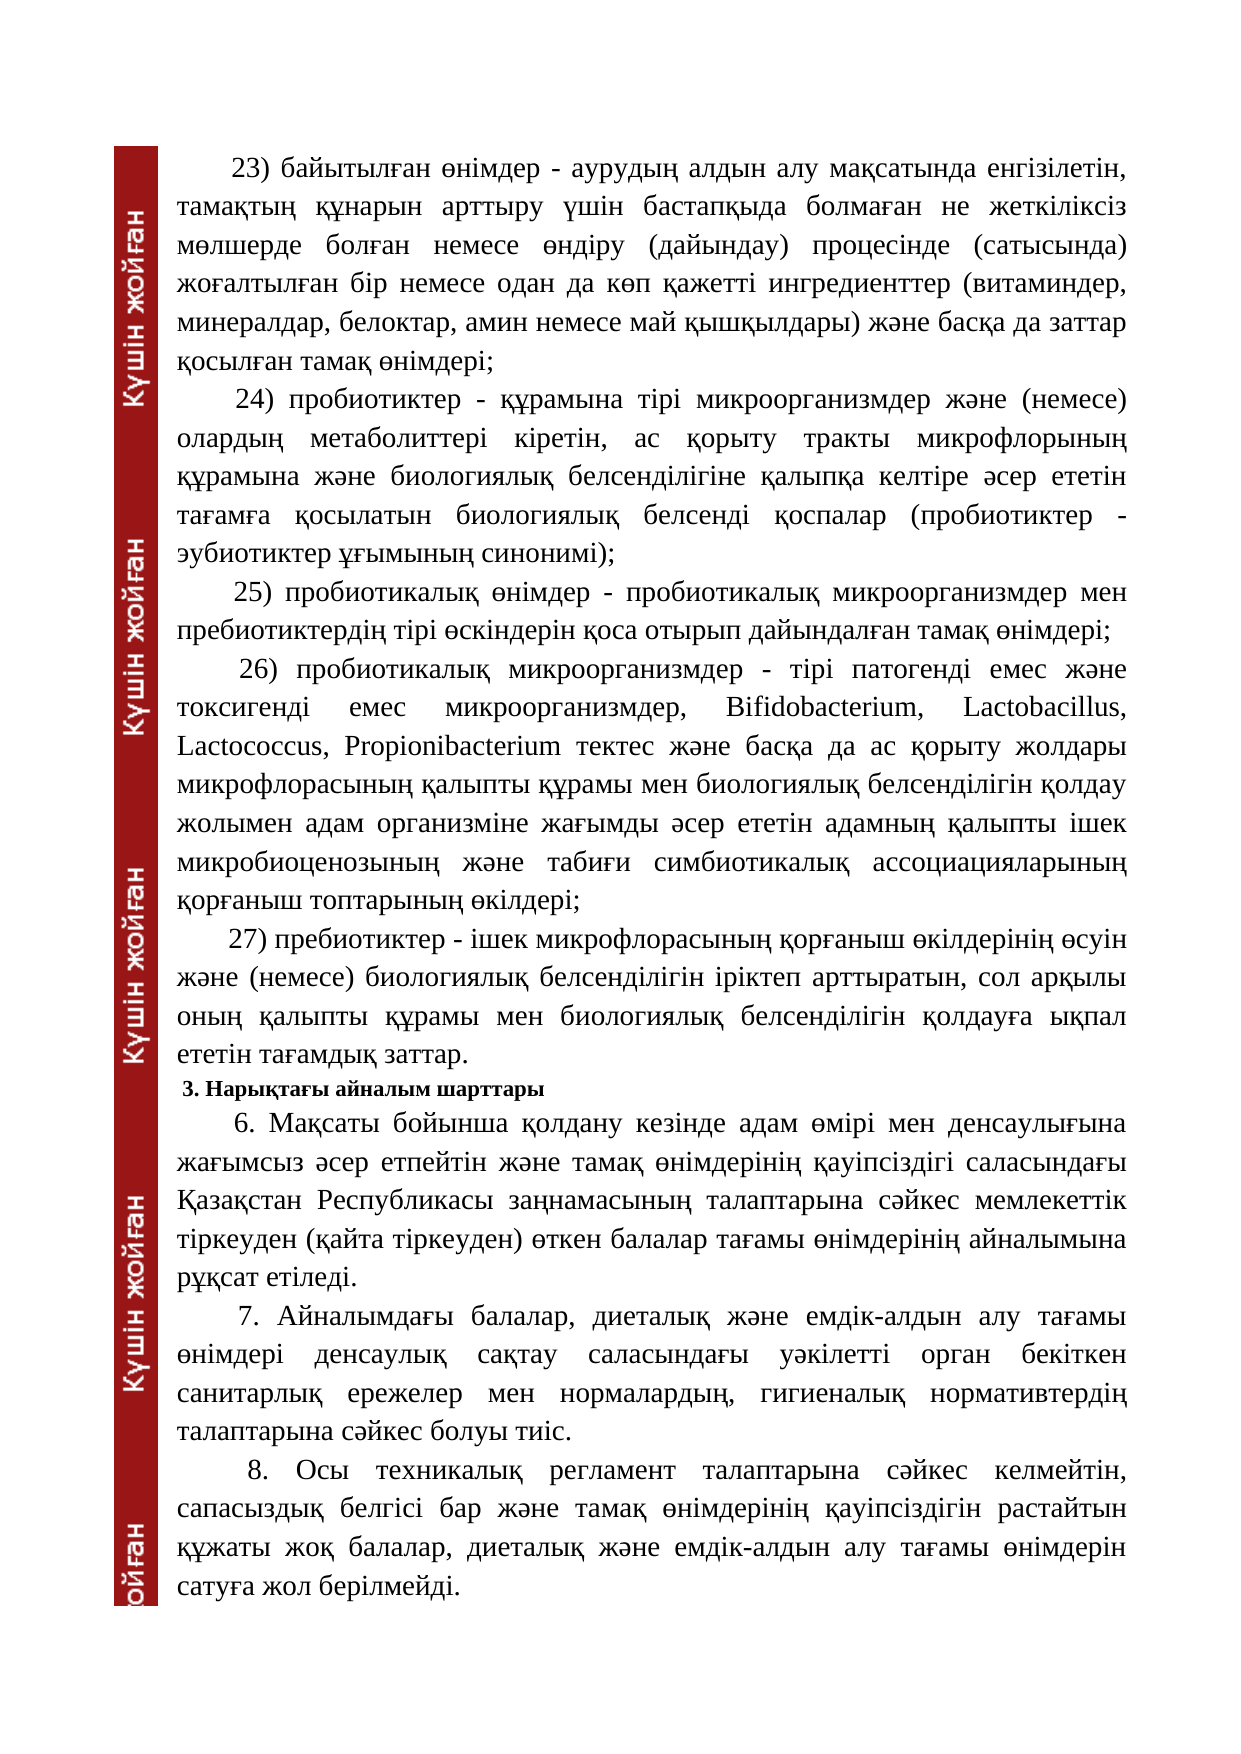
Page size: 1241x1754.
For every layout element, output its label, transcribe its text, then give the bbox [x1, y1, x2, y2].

picture [114, 1293, 158, 1298]
text 25) пробиотикалық өнімдер - пробиотикалық микроорганизмдер мен пребиотиктердің тірі өскіндерін қоса отырып дайындалған тамақ өнімдері; [112, 574, 1128, 646]
picture [114, 916, 158, 921]
picture [114, 569, 158, 574]
picture [114, 1070, 158, 1075]
picture [114, 1447, 158, 1452]
text 6. Мақсаты бойынша қолдану кезінде адам өмірі мен денсаулығына жағымсыз әсер етпейтін және тамақ өнімдерінің қауіпсіздігі саласындағы Қазақстан Республикасы заңнамасының талаптарына сәйкес мемлекеттік тіркеуден (қайта тіркеуден) өткен балалар тағамы өнімдерінің айналымына рұқсат етіледі. [112, 1105, 1128, 1293]
picture [114, 146, 158, 150]
picture [114, 646, 158, 651]
text 8. Осы техникалық регламент талаптарына сәйкес келмейтін, сапасыздық белгісі бар және тамақ өнімдерінің қауіпсіздігін растайтын құжаты жоқ балалар, диеталық және емдік-алдын алу тағамы өнімдерін сатуға жол берілмейді. [112, 1452, 1128, 1601]
picture [114, 1601, 158, 1606]
text 27) пребиотиктер - ішек микрофлорасының қорғаныш өкілдерінің өсуін және (немесе) биологиялық белсенділігін іріктеп арттыратын, сол арқылы оның қалыпты құрамы мен биологиялық белсенділігін қолдауға ықпал ететін тағамдық заттар. [112, 921, 1128, 1070]
picture [114, 376, 158, 381]
text 23) байытылған өнімдер - аурудың алдын алу мақсатында енгізілетін, тамақтың құнарын арттыру үшін бастапқыда болмаған не жеткіліксіз мөлшерде болған немесе өндіру (дайындау) процесінде (сатысында) жоғалтылған бір немесе одан да көп қажетті ингредиенттер (витаминдер, минералдар, белоктар, амин немесе май қышқылдары) және басқа да заттар қосылған тамақ өнімдері; [112, 150, 1128, 376]
text 26) пробиотикалық микроорганизмдер - тірі патогенді емес және токсигенді емес микроорганизмдер, Bifidobacterium, Lactobacillus, Lactococcus, Propionibacterium тектес және басқа да ас қорыту жолдары микрофлорасының қалыпты құрамы мен биологиялық белсенділігін қолдау жолымен адам организміне жағымды әсер ететін адамның қалыпты ішек микробиоценозының және табиғи симбиотикалық ассоциацияларының қорғаныш топтарының өкілдері; [112, 651, 1128, 916]
text 3. Нарықтағы айналым шарттары [112, 1075, 1128, 1101]
text 24) пробиотиктер - құрамына тірі микроорганизмдер және (немесе) олардың метаболиттері кіретін, ас қорыту тракты микрофлорының құрамына және биологиялық белсенділігіне қалыпқа келтіре әсер ететін тағамға қосылатын биологиялық белсенді қоспалар (пробиотиктер - эубиотиктер ұғымының синонимі); [112, 381, 1128, 569]
picture [114, 1101, 158, 1105]
text 7. Айналымдағы балалар, диеталық және емдік-алдын алу тағамы өнімдері денсаулық сақтау саласындағы уәкілетті орган бекіткен санитарлық ережелер мен нормалардың, гигиеналық нормативтердің талаптарына сәйкес болуы тиіс. [112, 1298, 1128, 1447]
